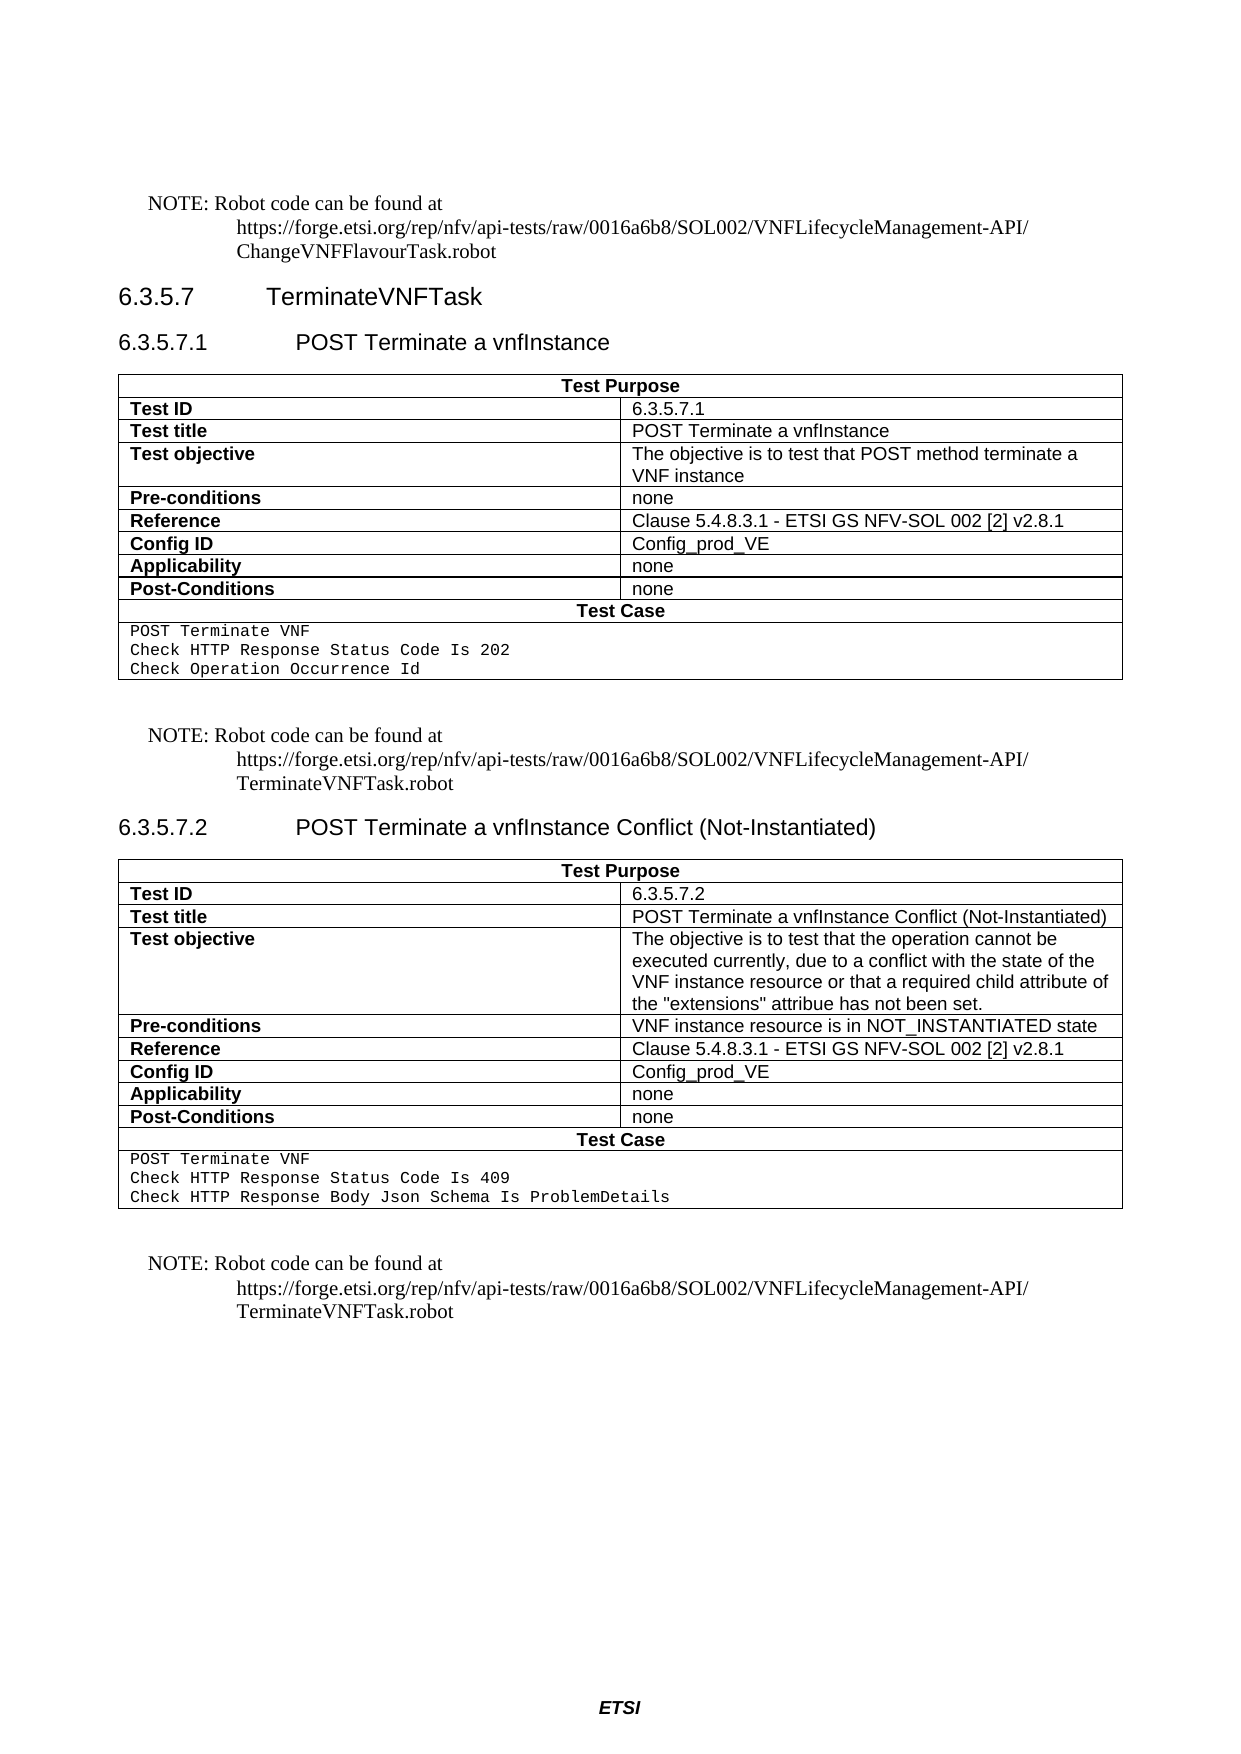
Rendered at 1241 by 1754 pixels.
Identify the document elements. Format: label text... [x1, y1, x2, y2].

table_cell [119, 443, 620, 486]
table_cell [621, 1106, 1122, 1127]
text NOTE: Robot code can be found at https://forge.etsi.org/rep/nfv/api-tests/raw/0016a6b8/SOL002/VNFLifecycleManagement-API/TerminateVNFTask.robot [148, 723, 1122, 795]
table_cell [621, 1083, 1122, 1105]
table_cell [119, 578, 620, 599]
subtitle 6.3.5.7.2 POST Terminate a vnfInstance Conflict (Not-Instantiated) [118, 814, 1122, 840]
subtitle 6.3.5.7 TerminateVNFTask [118, 281, 1122, 310]
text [148, 191, 1122, 263]
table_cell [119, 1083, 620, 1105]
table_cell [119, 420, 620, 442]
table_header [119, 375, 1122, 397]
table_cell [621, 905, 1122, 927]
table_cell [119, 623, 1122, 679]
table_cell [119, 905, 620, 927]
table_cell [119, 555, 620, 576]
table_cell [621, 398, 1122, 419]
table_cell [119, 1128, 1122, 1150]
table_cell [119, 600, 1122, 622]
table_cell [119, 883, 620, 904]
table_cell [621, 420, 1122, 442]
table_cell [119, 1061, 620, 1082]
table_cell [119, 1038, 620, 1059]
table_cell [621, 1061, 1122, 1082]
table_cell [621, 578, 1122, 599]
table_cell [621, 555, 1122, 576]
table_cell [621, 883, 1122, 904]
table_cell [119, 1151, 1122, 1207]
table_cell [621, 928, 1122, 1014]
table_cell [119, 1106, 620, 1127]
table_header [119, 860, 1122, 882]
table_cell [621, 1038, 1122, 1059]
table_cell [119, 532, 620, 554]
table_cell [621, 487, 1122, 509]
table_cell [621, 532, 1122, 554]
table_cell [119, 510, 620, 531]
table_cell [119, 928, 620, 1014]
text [148, 1251, 1122, 1323]
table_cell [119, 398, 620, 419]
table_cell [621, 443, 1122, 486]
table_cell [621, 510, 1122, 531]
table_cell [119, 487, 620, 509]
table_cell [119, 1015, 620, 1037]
subtitle 6.3.5.7.1 POST Terminate a vnfInstance [118, 329, 1122, 355]
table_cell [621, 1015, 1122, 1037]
